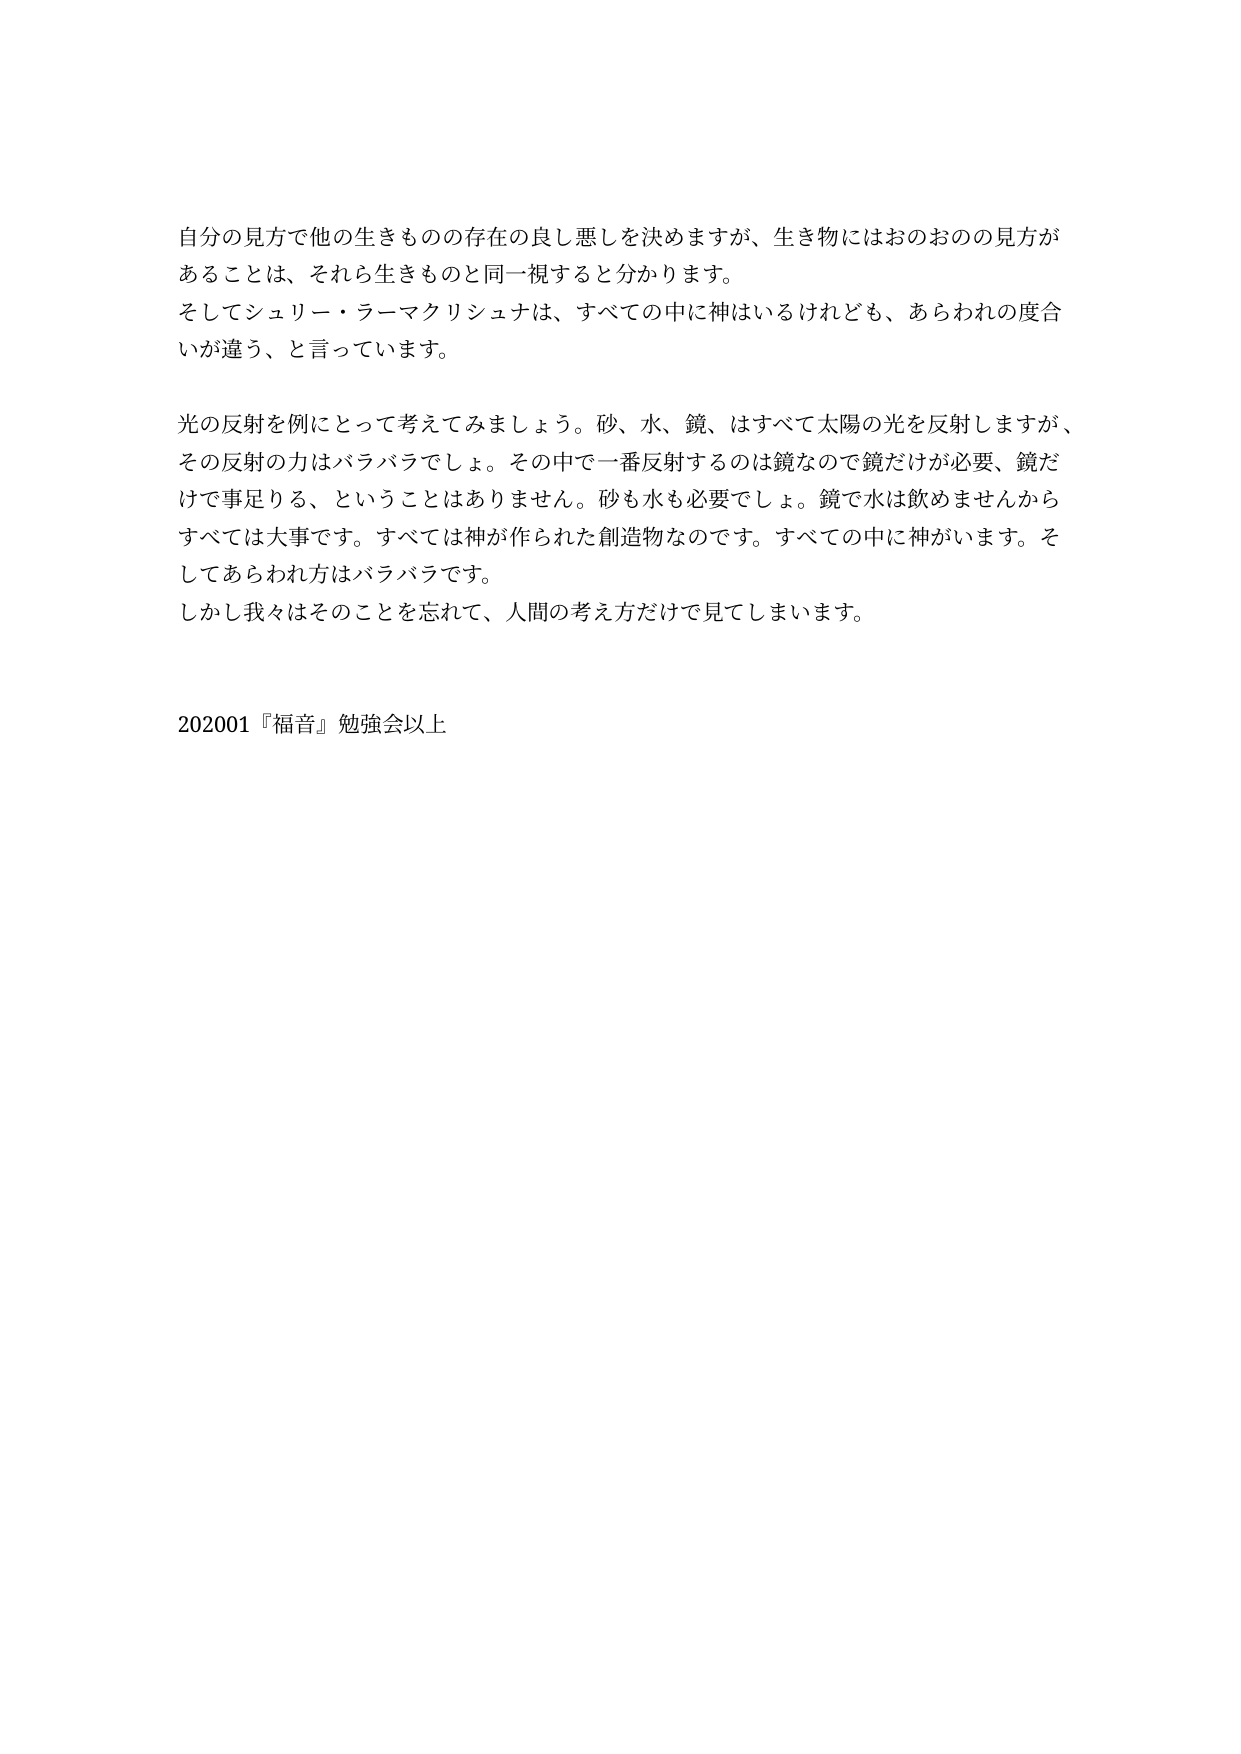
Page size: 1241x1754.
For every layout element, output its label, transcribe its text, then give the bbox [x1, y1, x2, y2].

text しかし我々はそのことを忘れて、人間の考え方だけで見てしまいます。 [177, 592, 1063, 629]
text 202001『福音』勉強会以上 [177, 704, 1063, 742]
text そしてシュリー・ラーマクリシュナは、すべての中に神はいるけれども、あらわれの度合いが違う、と言っています。 [177, 292, 1063, 367]
text 光の反射を例にとって考えてみましょう。砂、水、鏡、はすべて太陽の光を反射しますが、その反射の力はバラバラでしょ。その中で一番反射するのは鏡なので鏡だけが必要、鏡だけで事足りる、ということはありません。砂も水も必要でしょ。鏡で水は飲めませんから。すべては大事です。すべては神が作られた創造物なのです。すべての中に神がいます。そしてあらわれ方はバラバラです。 [177, 404, 1063, 592]
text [177, 217, 1063, 292]
